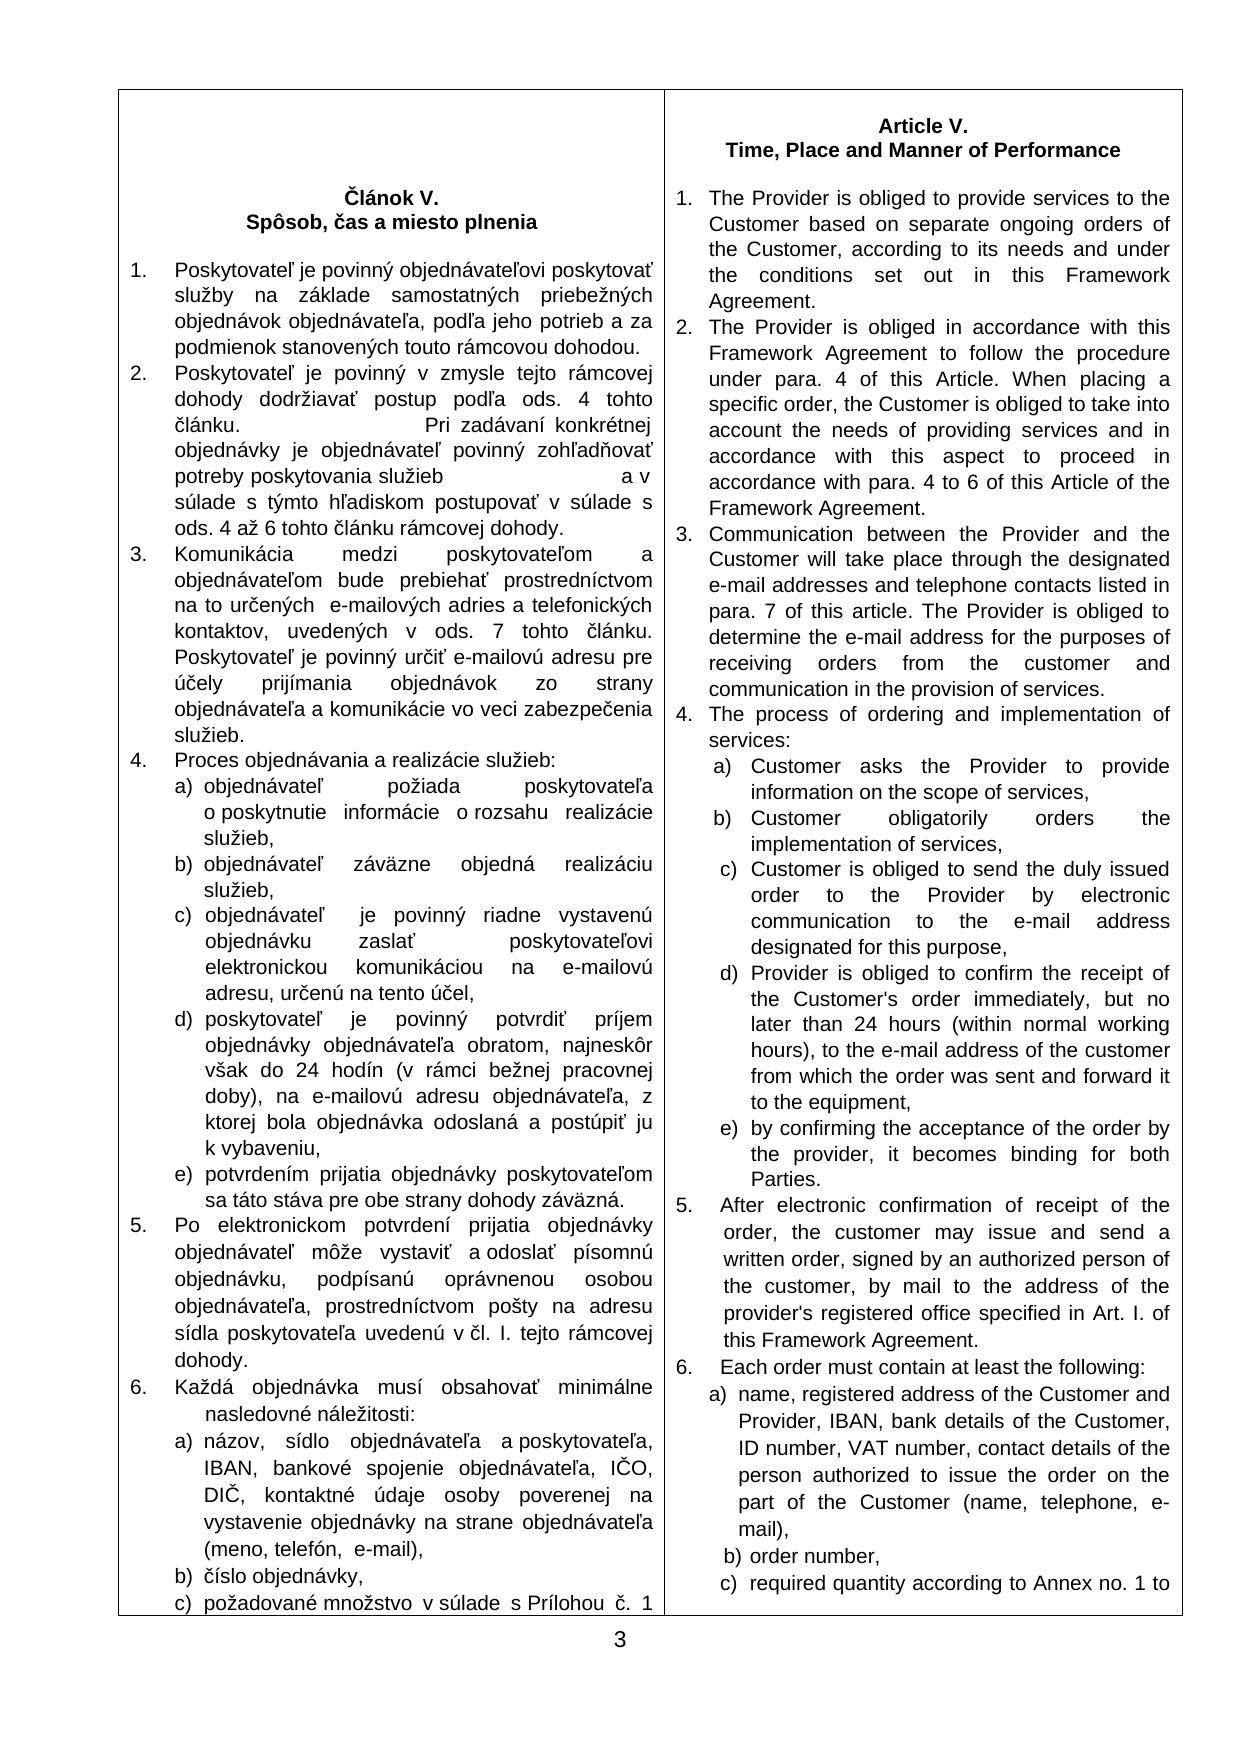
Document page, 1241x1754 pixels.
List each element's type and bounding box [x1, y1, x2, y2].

table_header [119, 90, 664, 1615]
table_header [665, 90, 1182, 1615]
